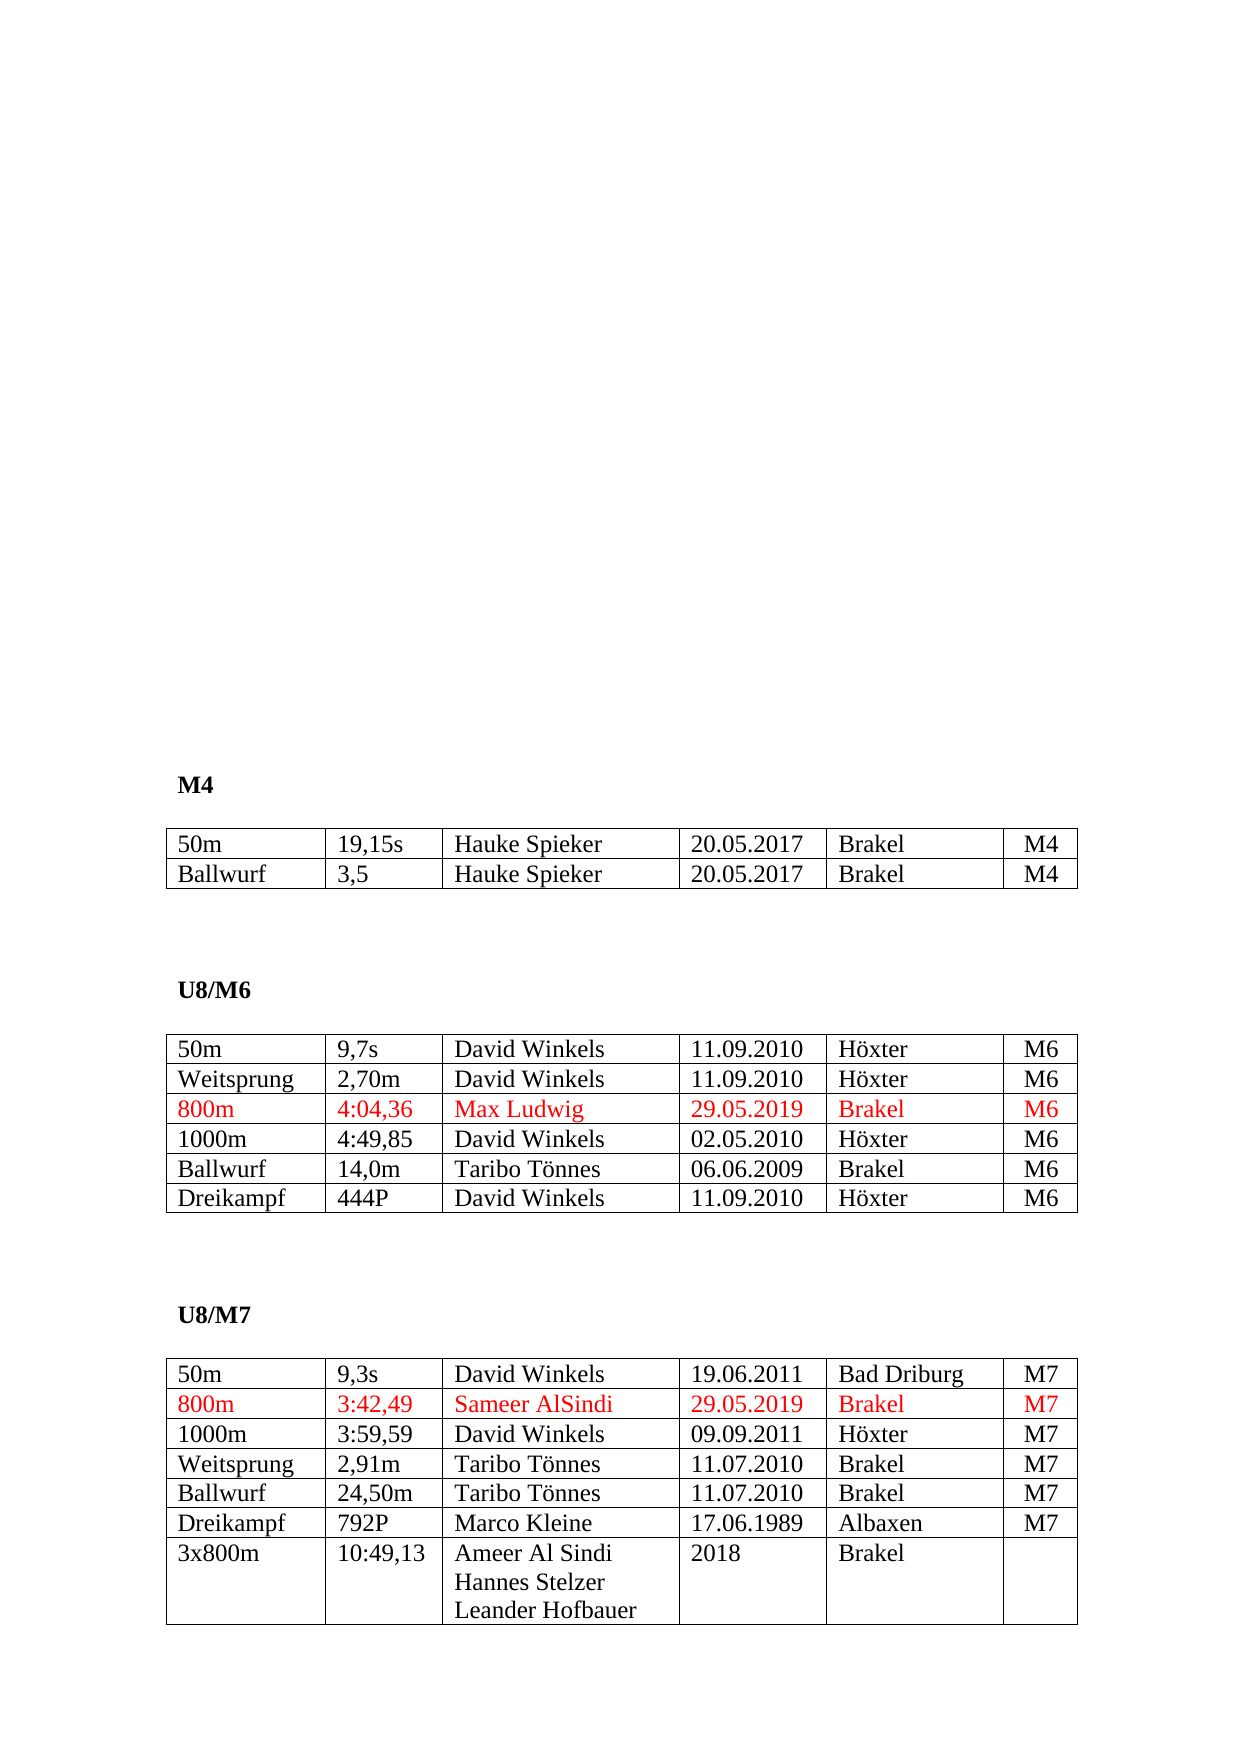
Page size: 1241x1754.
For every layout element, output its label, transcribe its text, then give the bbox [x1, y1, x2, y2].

table_cell M6 [1004, 1154, 1077, 1182]
table_cell Brakel [827, 1479, 1003, 1507]
table_cell 06.06.2009 [680, 1154, 826, 1182]
table_cell Ballwurf [167, 1154, 325, 1182]
table_cell David Winkels [443, 1419, 679, 1448]
table_cell Brakel [827, 1538, 1003, 1624]
table_cell Ballwurf [167, 1479, 325, 1507]
table_cell Dreikampf [167, 1184, 325, 1212]
table_cell 444P [326, 1184, 442, 1212]
table_cell 11.07.2010 [680, 1479, 826, 1507]
table_cell Ballwurf [167, 859, 325, 887]
table_cell 11.09.2010 [680, 1184, 826, 1212]
table_cell 02.05.2010 [680, 1124, 826, 1153]
table_cell 17.06.1989 [680, 1508, 826, 1537]
table_cell M7 [1004, 1389, 1077, 1418]
table_cell Hauke Spieker [443, 859, 679, 887]
table_header David Winkels [443, 1359, 679, 1388]
table_cell 10:49,13 [326, 1538, 442, 1624]
table_cell David Winkels [443, 1184, 679, 1212]
table_cell Höxter [827, 1184, 1003, 1212]
table_header Bad Driburg [827, 1359, 1003, 1388]
table_header Hauke Spieker [443, 829, 679, 858]
table_cell 2,70m [326, 1064, 442, 1093]
table_cell M7 [1004, 1479, 1077, 1507]
table_cell M6 [1004, 1094, 1077, 1123]
table_cell Brakel [827, 1389, 1003, 1418]
table_cell Weitsprung [167, 1449, 325, 1477]
table_cell 3x800m [167, 1538, 325, 1624]
table_cell Taribo Tönnes [443, 1479, 679, 1507]
table_header M4 [1004, 829, 1077, 858]
table_cell 4:49,85 [326, 1124, 442, 1153]
table_cell Brakel [827, 1154, 1003, 1182]
table_cell David Winkels [443, 1124, 679, 1153]
table_cell Brakel [827, 859, 1003, 887]
table_cell Albaxen [827, 1508, 1003, 1537]
table_cell M7 [1004, 1508, 1077, 1537]
text M4 [177, 770, 1122, 799]
table_cell M6 [1004, 1184, 1077, 1212]
table_cell 4:04,36 [326, 1094, 442, 1123]
table_header 11.09.2010 [680, 1035, 826, 1063]
table_cell David Winkels [443, 1064, 679, 1093]
table_header Höxter [827, 1035, 1003, 1063]
table_cell 29.05.2019 [680, 1094, 826, 1123]
table_cell M6 [1004, 1064, 1077, 1093]
table_cell 800m [167, 1389, 325, 1418]
table_cell 800m [167, 1094, 325, 1123]
table_cell 11.09.2010 [680, 1064, 826, 1093]
table_cell 3:42,49 [326, 1389, 442, 1418]
table_cell M6 [1004, 1124, 1077, 1153]
table_header 19,15s [326, 829, 442, 858]
table_cell M7 [1004, 1419, 1077, 1448]
table_cell Höxter [827, 1124, 1003, 1153]
table_cell 1000m [167, 1124, 325, 1153]
table_header 20.05.2017 [680, 829, 826, 858]
table_cell Ameer Al Sindi Hannes Stelzer Leander Hofbauer [443, 1538, 679, 1624]
table_cell Sameer AlSindi [443, 1389, 679, 1418]
table_header David Winkels [443, 1035, 679, 1063]
table_cell Max Ludwig [443, 1094, 679, 1123]
table_cell Taribo Tönnes [443, 1154, 679, 1182]
table_header 50m [167, 1035, 325, 1063]
table_cell Brakel [827, 1449, 1003, 1477]
table_cell 2,91m [326, 1449, 442, 1477]
table_cell 09.09.2011 [680, 1419, 826, 1448]
table_cell Brakel [827, 1094, 1003, 1123]
table_cell 14,0m [326, 1154, 442, 1182]
table_cell 2018 [680, 1538, 826, 1624]
table_header 50m [167, 1359, 325, 1388]
table_cell Marco Kleine [443, 1508, 679, 1537]
table_cell 20.05.2017 [680, 859, 826, 887]
table_header Brakel [827, 829, 1003, 858]
table_header 50m [167, 829, 325, 858]
table_cell Weitsprung [167, 1064, 325, 1093]
table_cell Höxter [827, 1064, 1003, 1093]
table_cell 24,50m [326, 1479, 442, 1507]
table_cell 1000m [167, 1419, 325, 1448]
table_cell 792P [326, 1508, 442, 1537]
table_cell 29.05.2019 [680, 1389, 826, 1418]
table_header M6 [1004, 1035, 1077, 1063]
table_cell 3:59,59 [326, 1419, 442, 1448]
table_header M7 [1004, 1359, 1077, 1388]
table_header 9,7s [326, 1035, 442, 1063]
table_cell [1004, 1538, 1077, 1624]
table_cell Höxter [827, 1419, 1003, 1448]
text U8/M6 [177, 976, 1122, 1004]
table_header 19.06.2011 [680, 1359, 826, 1388]
table_cell M4 [1004, 859, 1077, 887]
table_cell 3,5 [326, 859, 442, 887]
table_cell M7 [1004, 1449, 1077, 1477]
text U8/M7 [177, 1300, 1122, 1329]
table_header 9,3s [326, 1359, 442, 1388]
table_cell Dreikampf [167, 1508, 325, 1537]
table_cell 11.07.2010 [680, 1449, 826, 1477]
table_cell Taribo Tönnes [443, 1449, 679, 1477]
